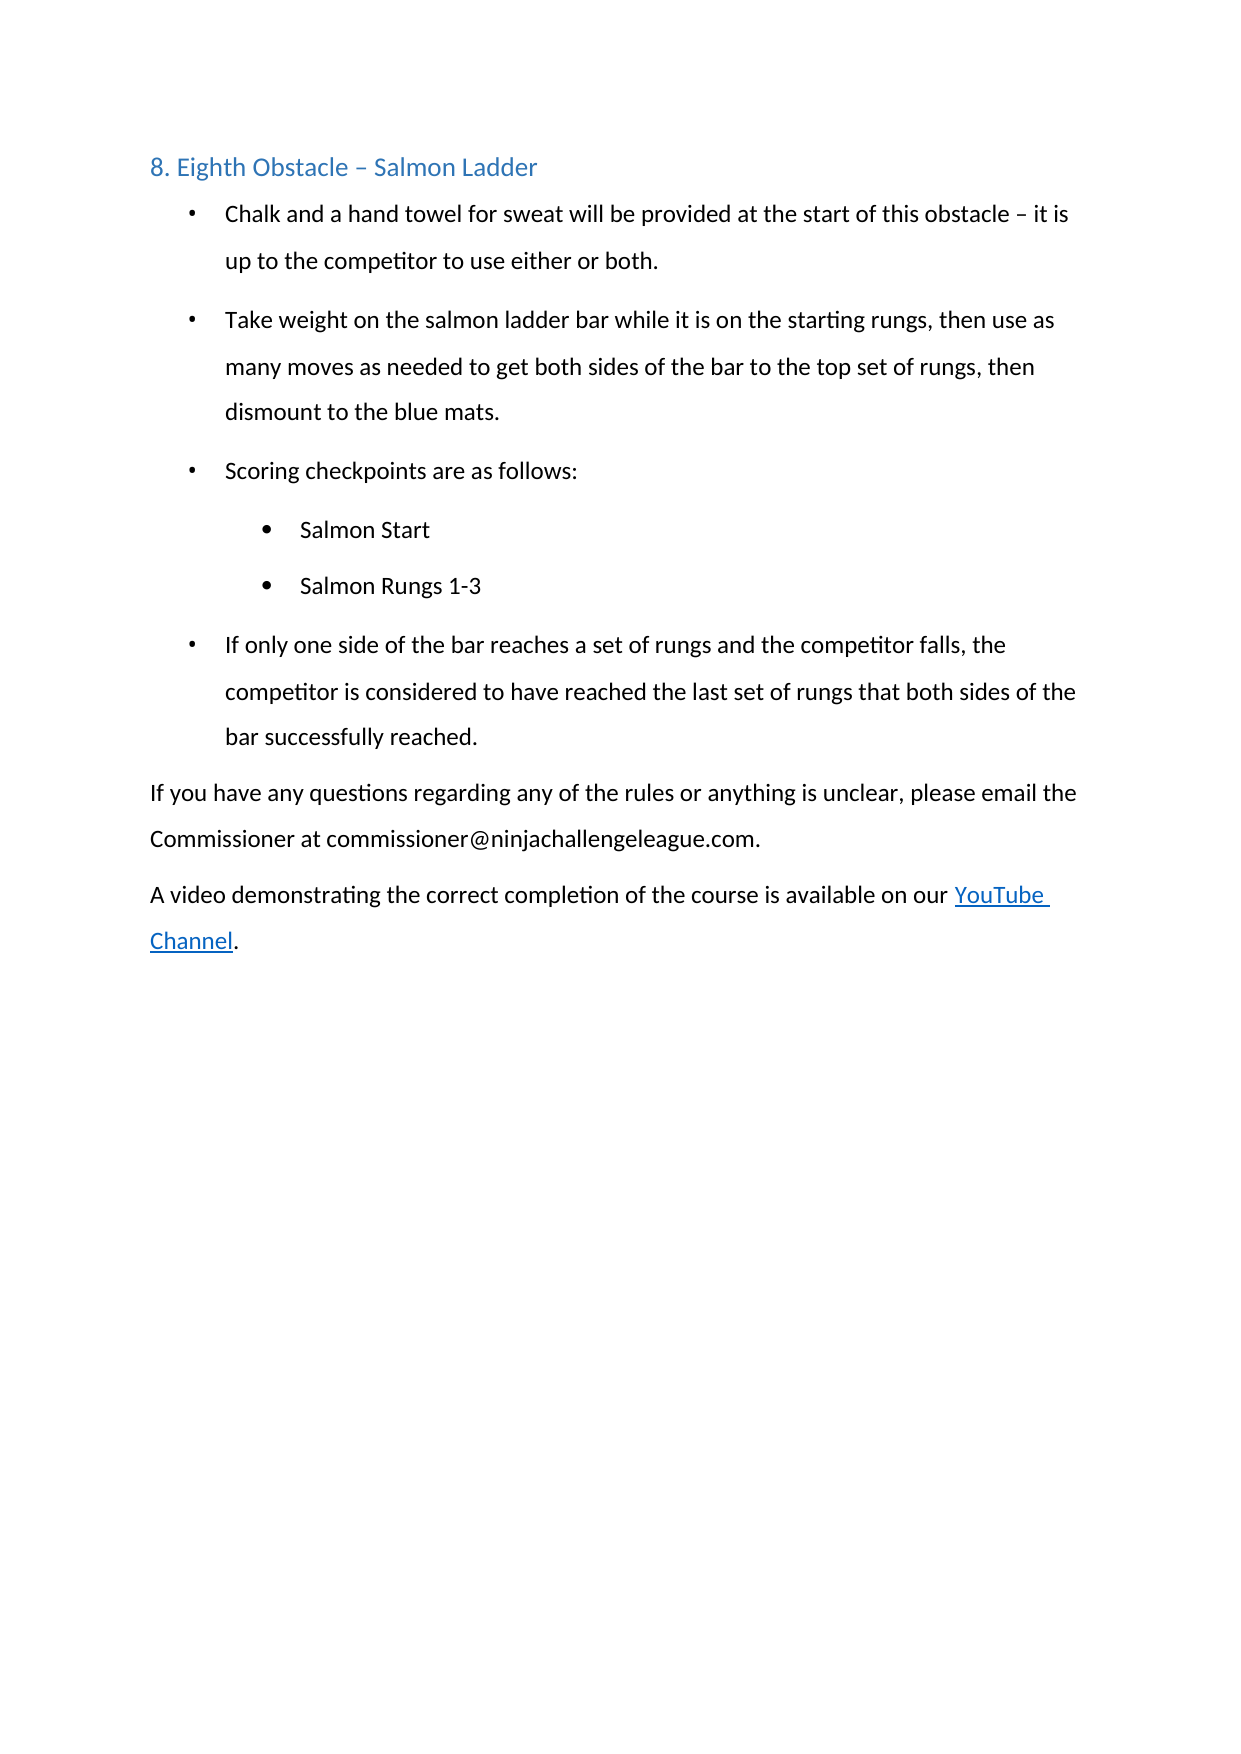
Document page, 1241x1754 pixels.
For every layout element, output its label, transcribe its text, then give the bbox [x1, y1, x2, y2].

list Take weight on the salmon ladder bar while it is on the starting rungs, then use as many moves as needed to get both sides of the bar to the top set of rungs, then dismount to the blue mats. [187, 301, 1090, 427]
list If only one side of the bar reaches a set of rungs and the competitor falls, the competitor is considered to have reached the last set of rungs that both sides of the bar successfully reached. [187, 626, 1090, 752]
list Salmon Start [262, 514, 1090, 544]
list Chalk and a hand towel for sweat will be provided at the start of this obstacle – it is up to the competitor to use either or both. [187, 196, 1090, 276]
text If you have any questions regarding any of the rules or anything is unclear, please email the Commissioner at commissioner@ninjachallengeleague.com. [150, 777, 1090, 854]
subtitle 8. Eighth Obstacle – Salmon Ladder [150, 150, 1090, 183]
text A video demonstrating the correct completion of the course is available on our YouTube Channel. [150, 879, 1090, 956]
list Salmon Rungs 1-3 [262, 570, 1090, 601]
list Scoring checkpoints are as follows: [187, 453, 1090, 487]
